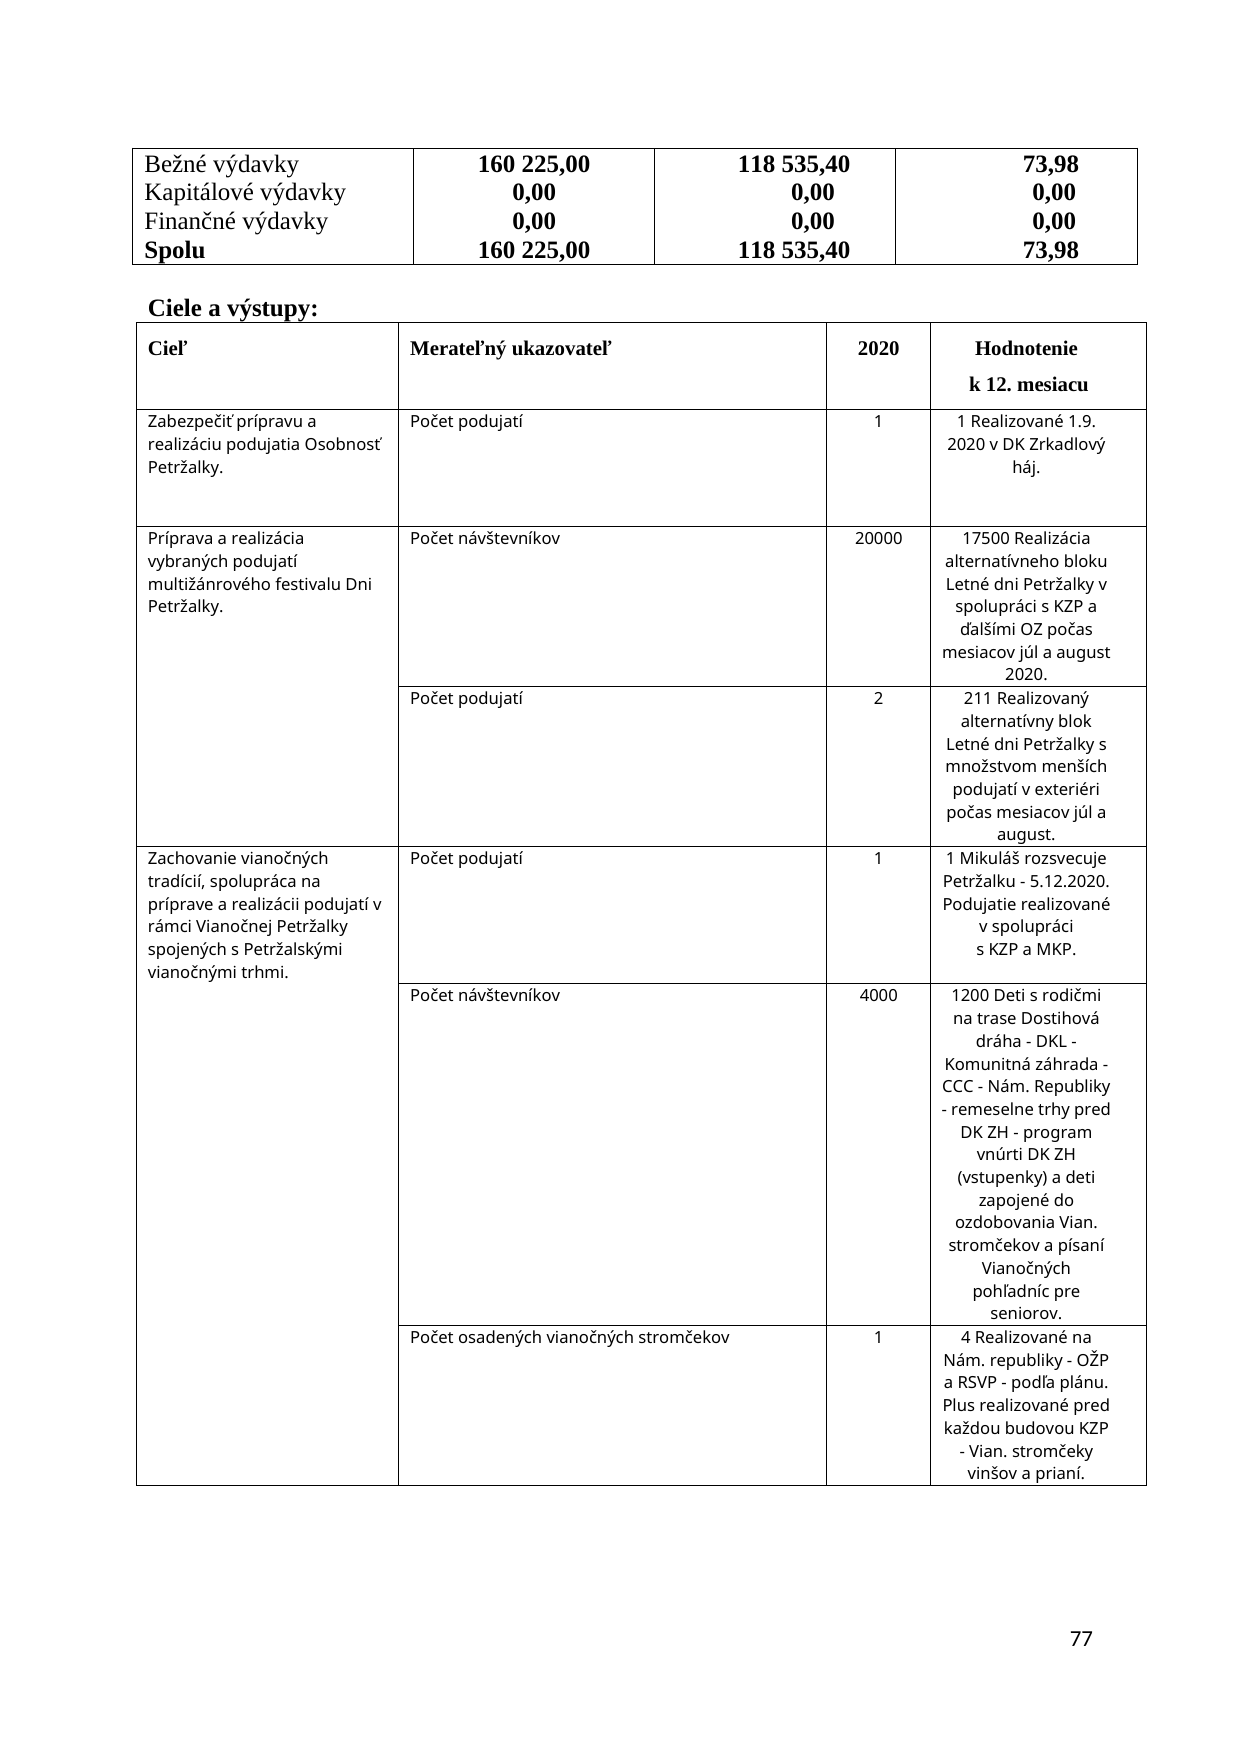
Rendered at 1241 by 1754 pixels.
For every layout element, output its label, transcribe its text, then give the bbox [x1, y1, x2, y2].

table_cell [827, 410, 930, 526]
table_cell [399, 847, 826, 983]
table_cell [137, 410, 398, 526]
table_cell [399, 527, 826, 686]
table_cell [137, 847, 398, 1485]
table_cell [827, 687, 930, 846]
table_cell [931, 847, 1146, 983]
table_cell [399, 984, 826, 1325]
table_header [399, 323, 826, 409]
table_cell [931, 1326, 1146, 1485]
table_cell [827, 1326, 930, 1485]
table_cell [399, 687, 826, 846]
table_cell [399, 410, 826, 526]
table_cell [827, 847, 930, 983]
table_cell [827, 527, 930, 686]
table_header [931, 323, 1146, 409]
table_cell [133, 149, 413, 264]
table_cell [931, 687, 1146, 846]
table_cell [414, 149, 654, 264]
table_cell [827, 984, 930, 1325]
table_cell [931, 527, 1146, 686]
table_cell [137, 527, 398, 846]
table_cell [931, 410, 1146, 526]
text Ciele a výstupy: [148, 293, 1093, 322]
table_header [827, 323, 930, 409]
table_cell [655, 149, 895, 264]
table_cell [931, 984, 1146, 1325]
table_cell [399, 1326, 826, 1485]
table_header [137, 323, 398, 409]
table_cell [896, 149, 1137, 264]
